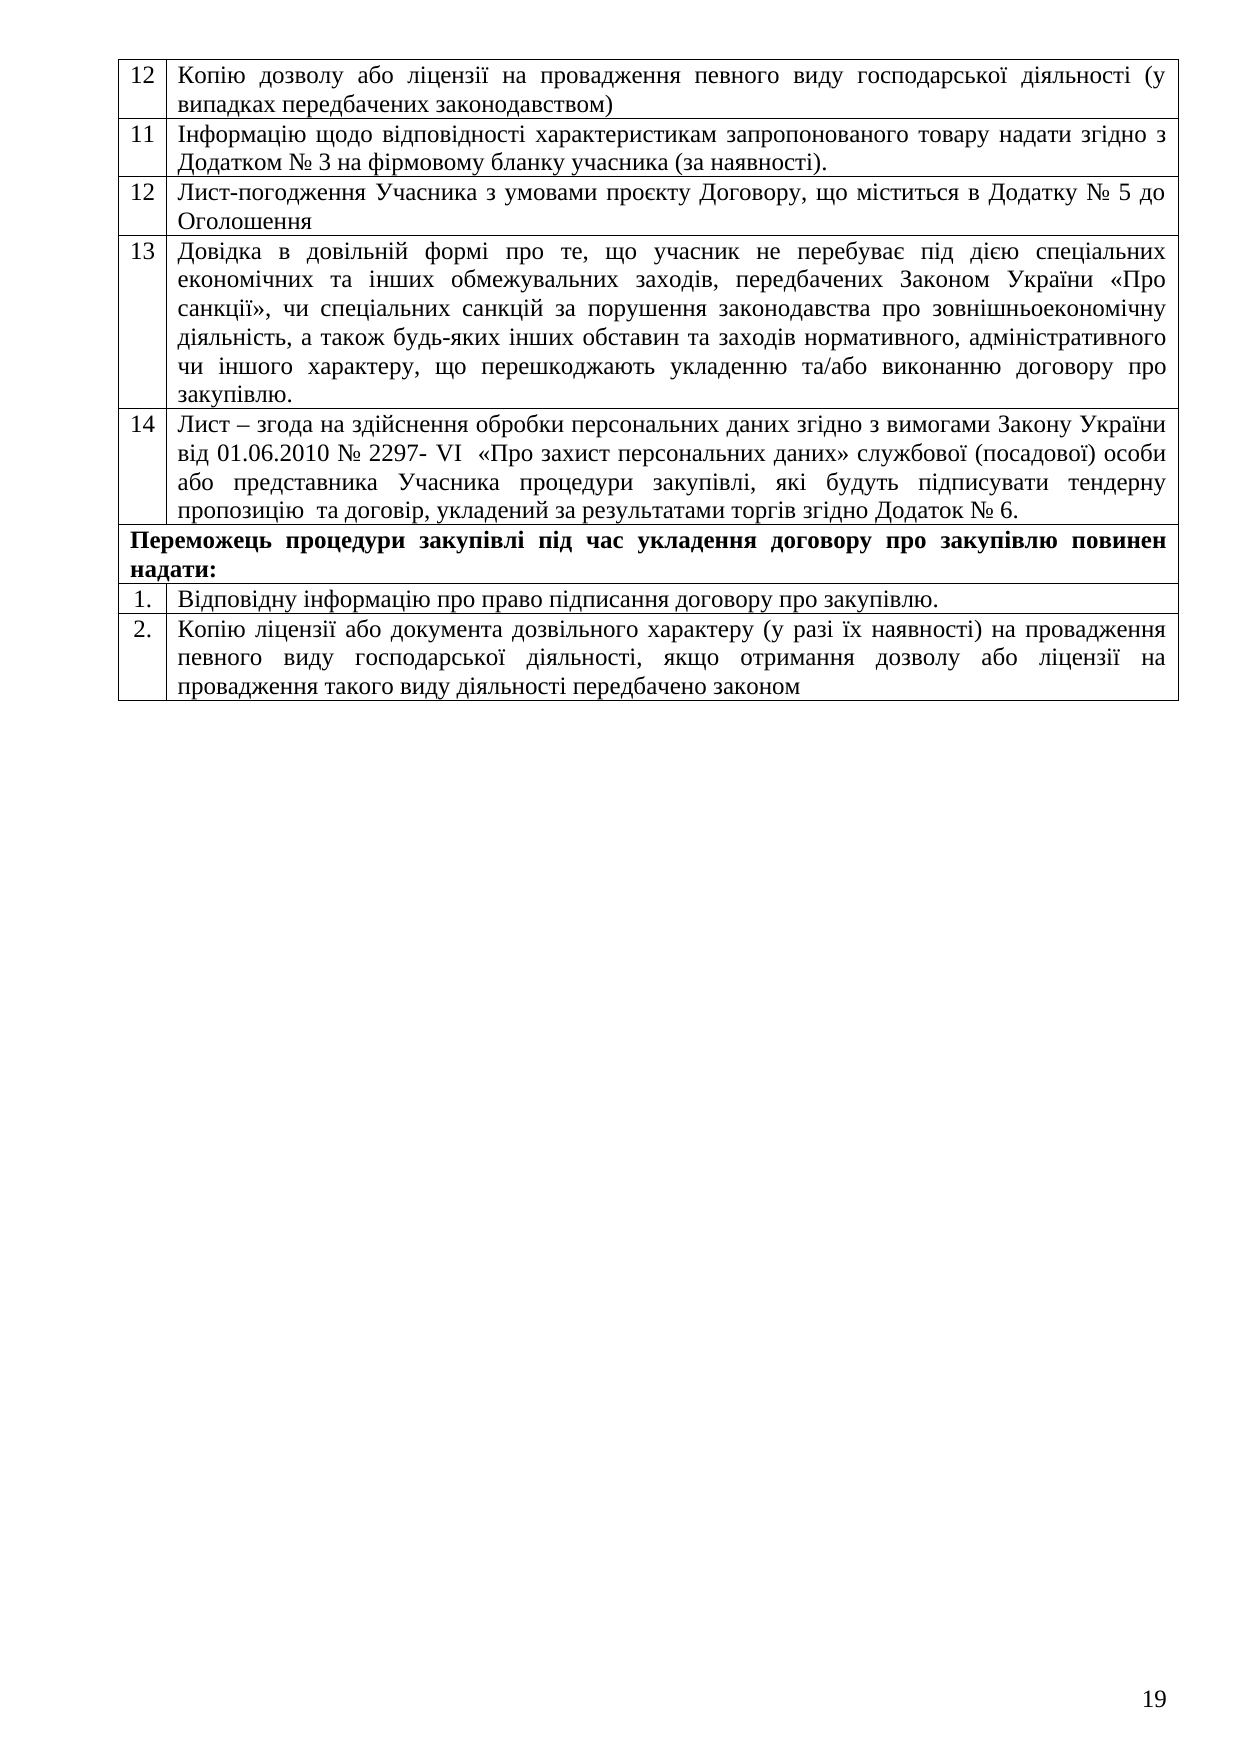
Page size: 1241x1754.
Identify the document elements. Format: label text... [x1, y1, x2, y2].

table_cell Довідка в довільній формі про те, що учасник не перебуває під дією спеціальних економічних та інших обмежувальних заходів, передбачених Законом України «Про санкції», чи спеціальних санкцій за порушення законодавства про зовнішньоекономічну діяльність, а також будь-яких інших обставин та заходів нормативного, адміністративного чи іншого характеру, що перешкоджають укладенню та/або виконанню договору про закупівлю. [167, 236, 1178, 408]
table_cell Лист – згода на здійснення обробки персональних даних згідно з вимогами Закону України від 01.06.2010 № 2297- VІ «Про захист персональних даних» службової (посадової) особи або представника Учасника процедури закупівлі, які будуть підписувати тендерну пропозицію та договір, укладений за результатами торгів згідно Додаток № 6. [167, 409, 1178, 524]
table_cell Копію ліцензії або документа дозвільного характеру (у разі їх наявності) на провадження певного виду господарської діяльності, якщо отримання дозволу або ліцензії на провадження такого виду діяльності передбачено законом [167, 614, 1178, 700]
table_cell Інформацію щодо відповідності характеристикам запропонованого товару надати згідно з Додатком № 3 на фірмовому бланку учасника (за наявності). [167, 119, 1178, 176]
table_cell 12 [119, 177, 166, 235]
table_cell 12 [119, 60, 166, 118]
table_cell 14 [119, 409, 166, 524]
table_cell Відповідну інформацію про право підписання договору про закупівлю. [167, 584, 1178, 613]
table_cell 1. [119, 584, 166, 613]
table_cell Лист-погодження Учасника з умовами проєкту Договору, що міститься в Додатку № 5 до Оголошення [167, 177, 1178, 235]
table_cell Копію дозволу або ліцензії на провадження певного виду господарської діяльності (у випадках передбачених законодавством) [167, 60, 1178, 118]
table_cell 2. [119, 614, 166, 700]
table_cell 13 [119, 236, 166, 408]
table_cell 11 [119, 119, 166, 176]
table_cell Переможець процедури закупівлі під час укладення договору про закупівлю повинен надати: [119, 525, 1178, 583]
